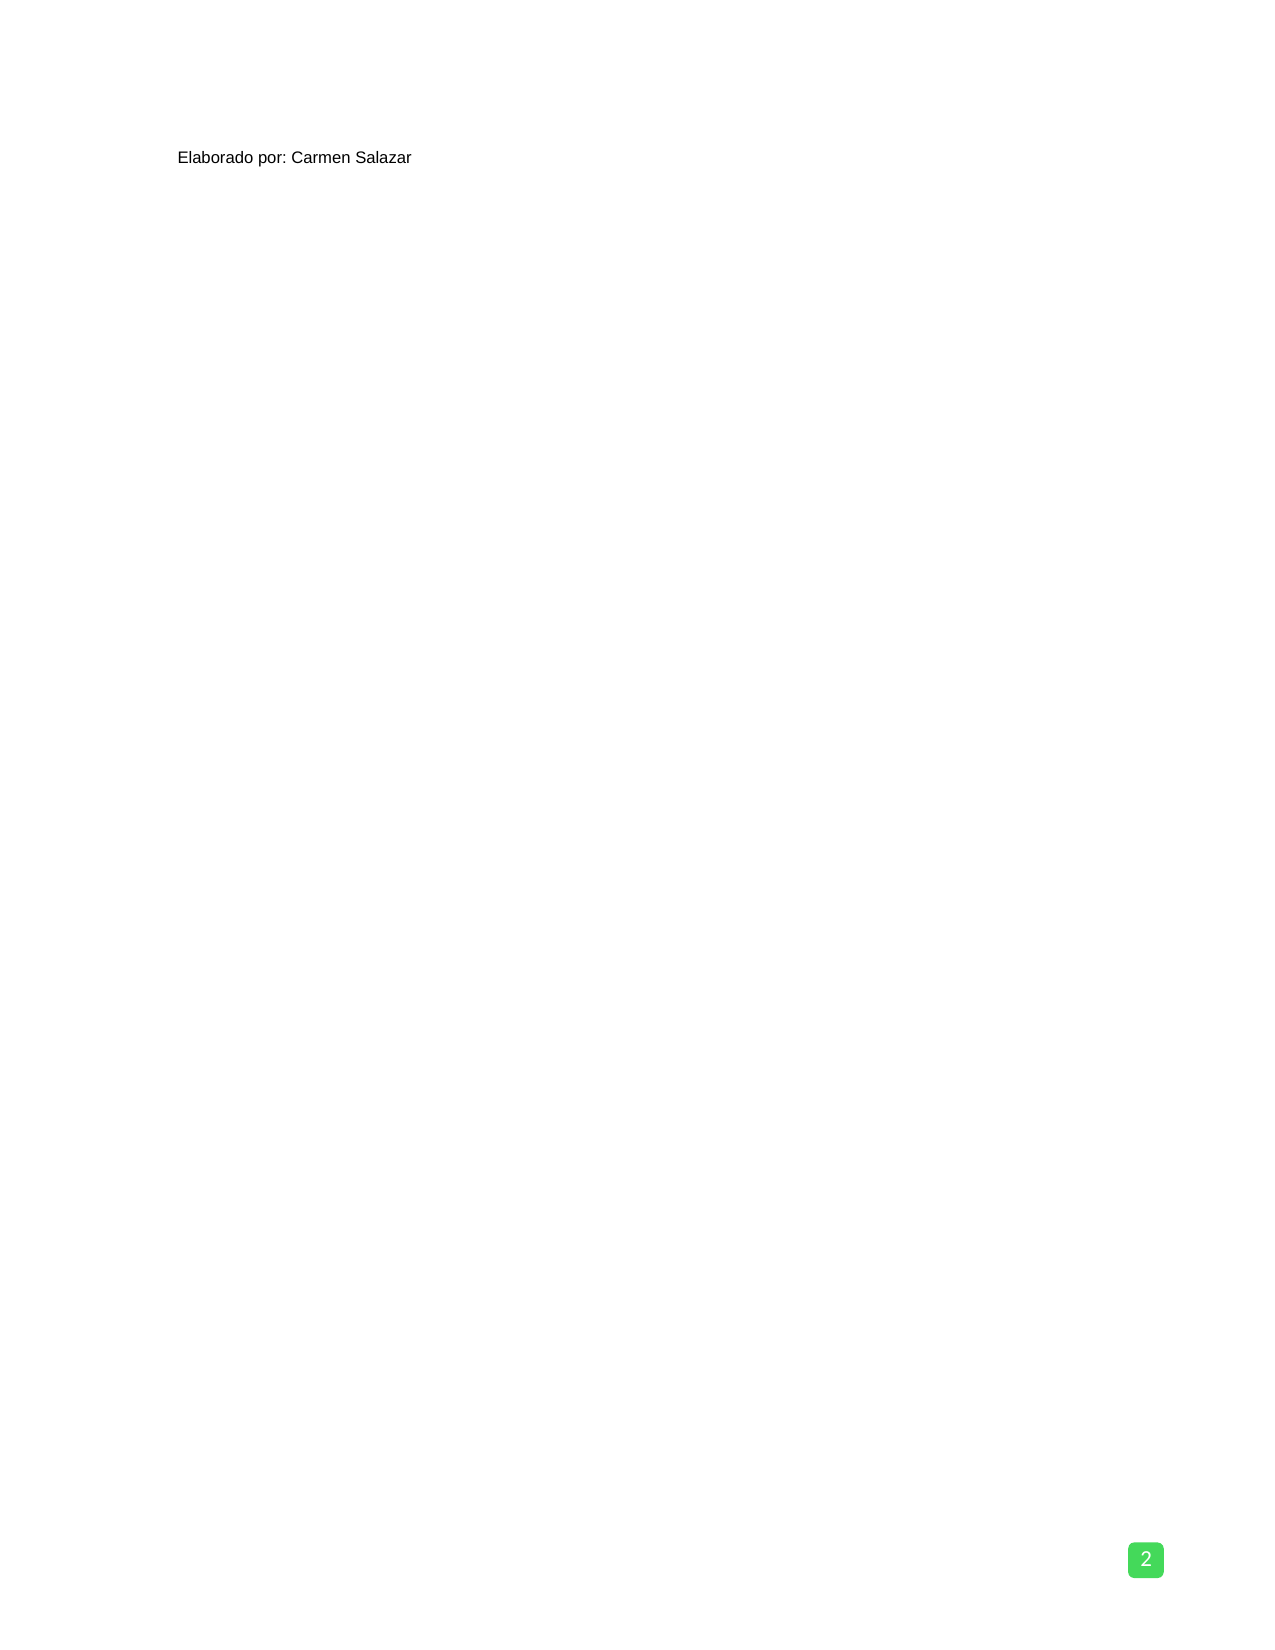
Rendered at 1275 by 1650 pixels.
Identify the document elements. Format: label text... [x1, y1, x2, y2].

text Elaborado por: Carmen Salazar [177, 148, 1152, 167]
